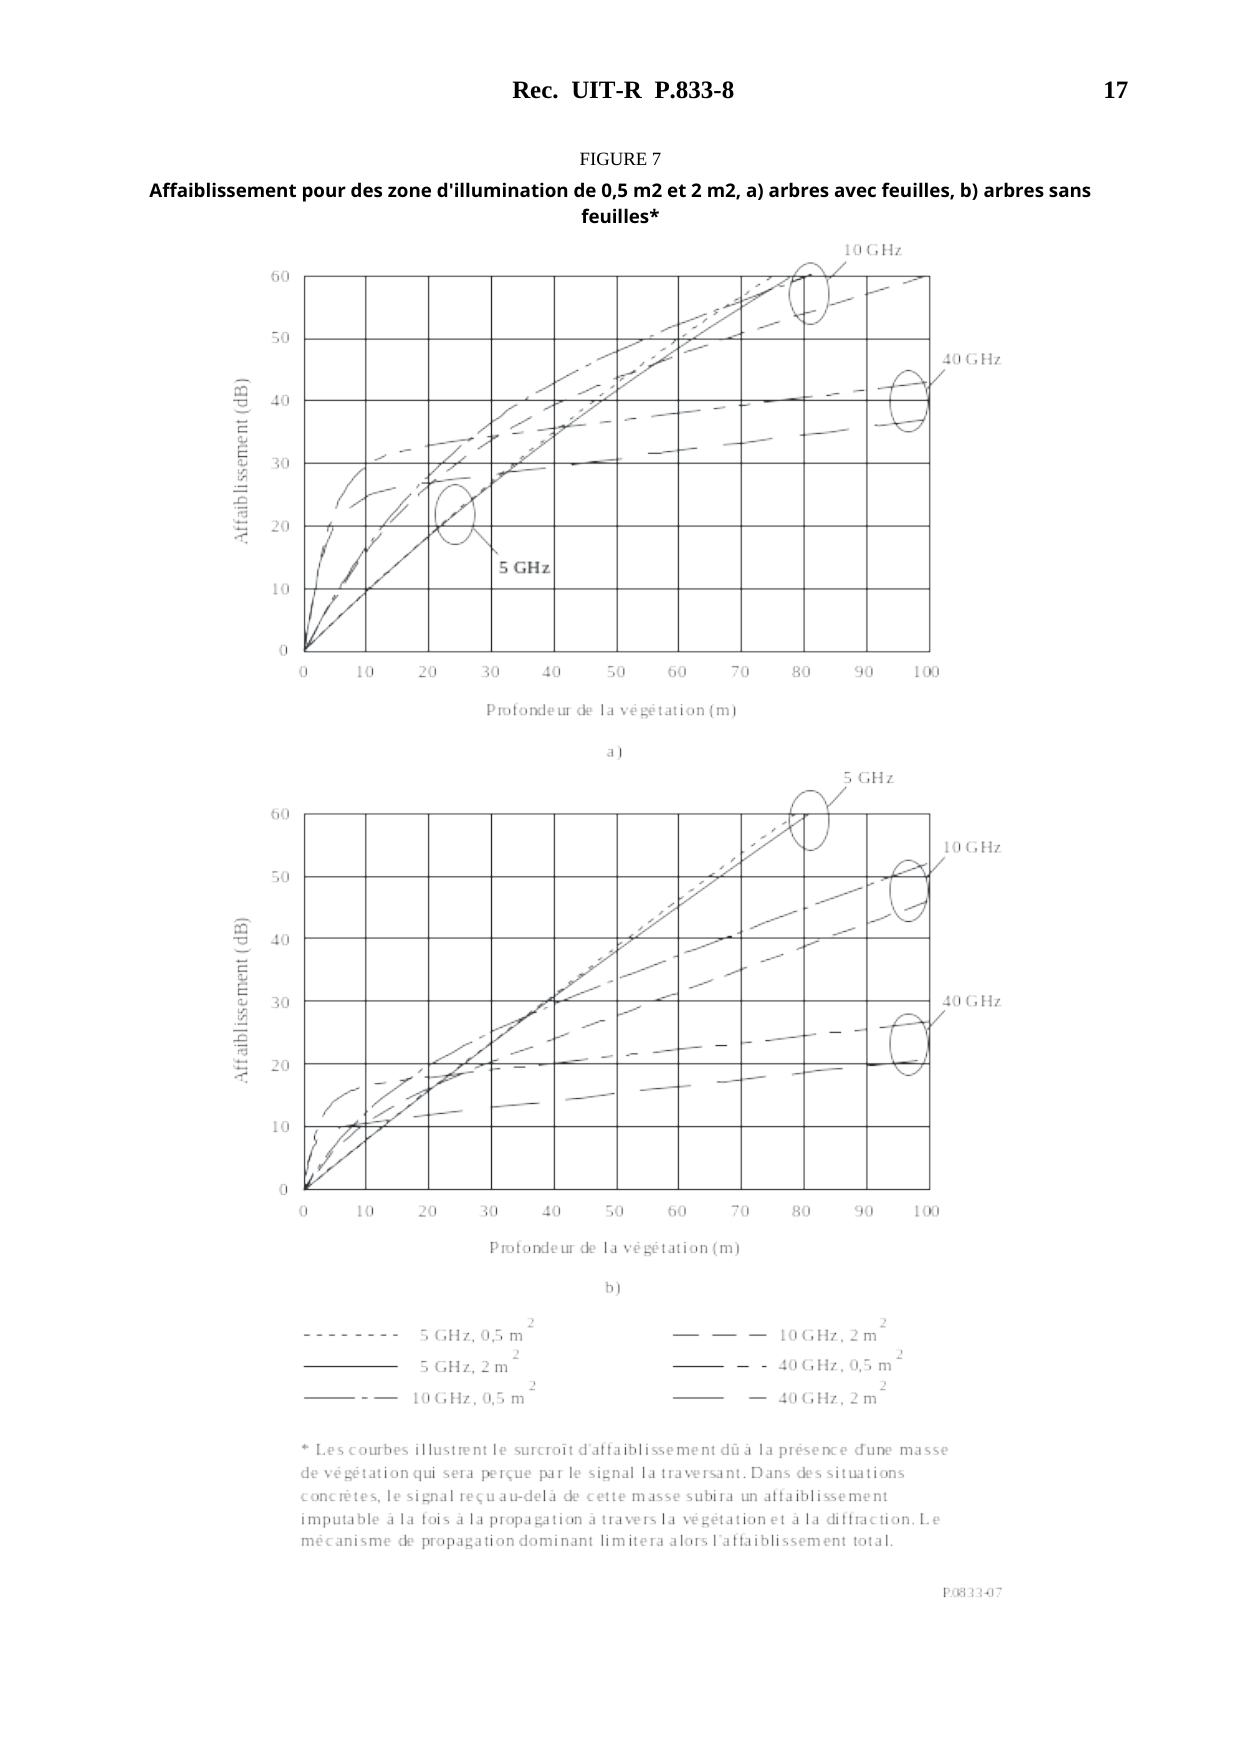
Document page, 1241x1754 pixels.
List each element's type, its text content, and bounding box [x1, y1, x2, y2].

title Affaiblissement pour des zone d'illumination de 0,5 m2 et 2 m2, a) arbres avec feuilles, b) arbres sans feuilles* [118, 178, 1122, 229]
text FIGURE 7 [118, 148, 1122, 169]
